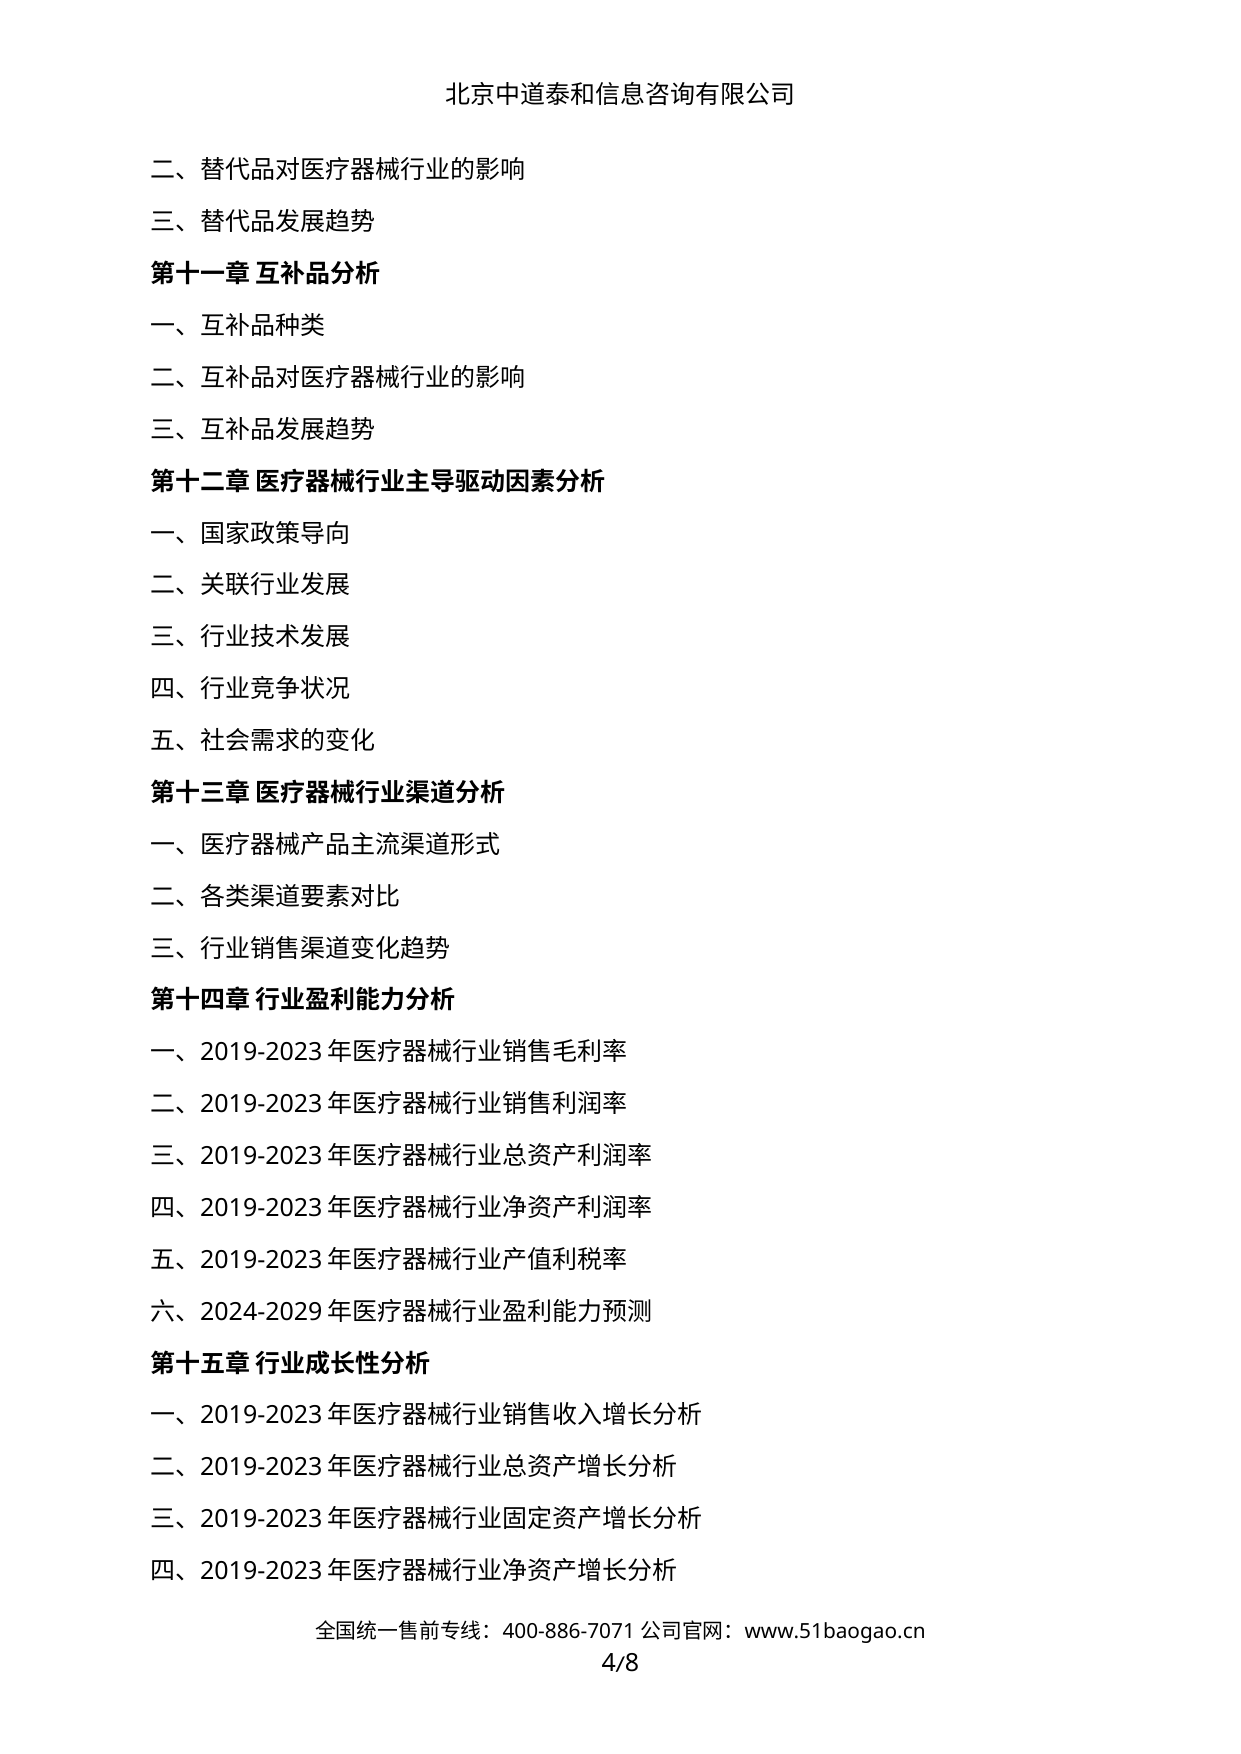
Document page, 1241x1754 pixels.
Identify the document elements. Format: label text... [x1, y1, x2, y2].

text 二、2019-2023年医疗器械行业销售利润率 [150, 1084, 1090, 1120]
text 四、2019-2023年医疗器械行业净资产利润率 [150, 1187, 1090, 1224]
text 三、2019-2023年医疗器械行业固定资产增长分析 [150, 1499, 1090, 1535]
text 六、2024-2029年医疗器械行业盈利能力预测 [150, 1291, 1090, 1327]
text 五、2019-2023年医疗器械行业产值利税率 [150, 1239, 1090, 1276]
text 二、2019-2023年医疗器械行业总资产增长分析 [150, 1447, 1090, 1483]
text 三、行业销售渠道变化趋势 [150, 928, 1090, 964]
text 三、2019-2023年医疗器械行业总资产利润率 [150, 1136, 1090, 1172]
text 一、2019-2023年医疗器械行业销售毛利率 [150, 1032, 1090, 1068]
text 第十五章 行业成长性分析 [150, 1343, 1090, 1379]
text 第十四章 行业盈利能力分析 [150, 980, 1090, 1016]
text 一、2019-2023年医疗器械行业销售收入增长分析 [150, 1395, 1090, 1431]
text 一、医疗器械产品主流渠道形式 [150, 824, 1090, 861]
text 第十一章 互补品分析 [150, 254, 1090, 290]
text 第十二章 医疗器械行业主导驱动因素分析 [150, 461, 1090, 497]
text 五、社会需求的变化 [150, 721, 1090, 757]
text 二、关联行业发展 [150, 565, 1090, 601]
text 三、互补品发展趋势 [150, 409, 1090, 446]
text 二、互补品对医疗器械行业的影响 [150, 357, 1090, 394]
text 第十三章 医疗器械行业渠道分析 [150, 772, 1090, 809]
text 二、各类渠道要素对比 [150, 876, 1090, 912]
text 一、互补品种类 [150, 306, 1090, 342]
text 一、国家政策导向 [150, 513, 1090, 549]
text 四、行业竞争状况 [150, 669, 1090, 705]
text 四、2019-2023年医疗器械行业净资产增长分析 [150, 1551, 1090, 1587]
text 三、替代品发展趋势 [150, 202, 1090, 238]
text 二、替代品对医疗器械行业的影响 [150, 150, 1090, 186]
text 三、行业技术发展 [150, 617, 1090, 653]
